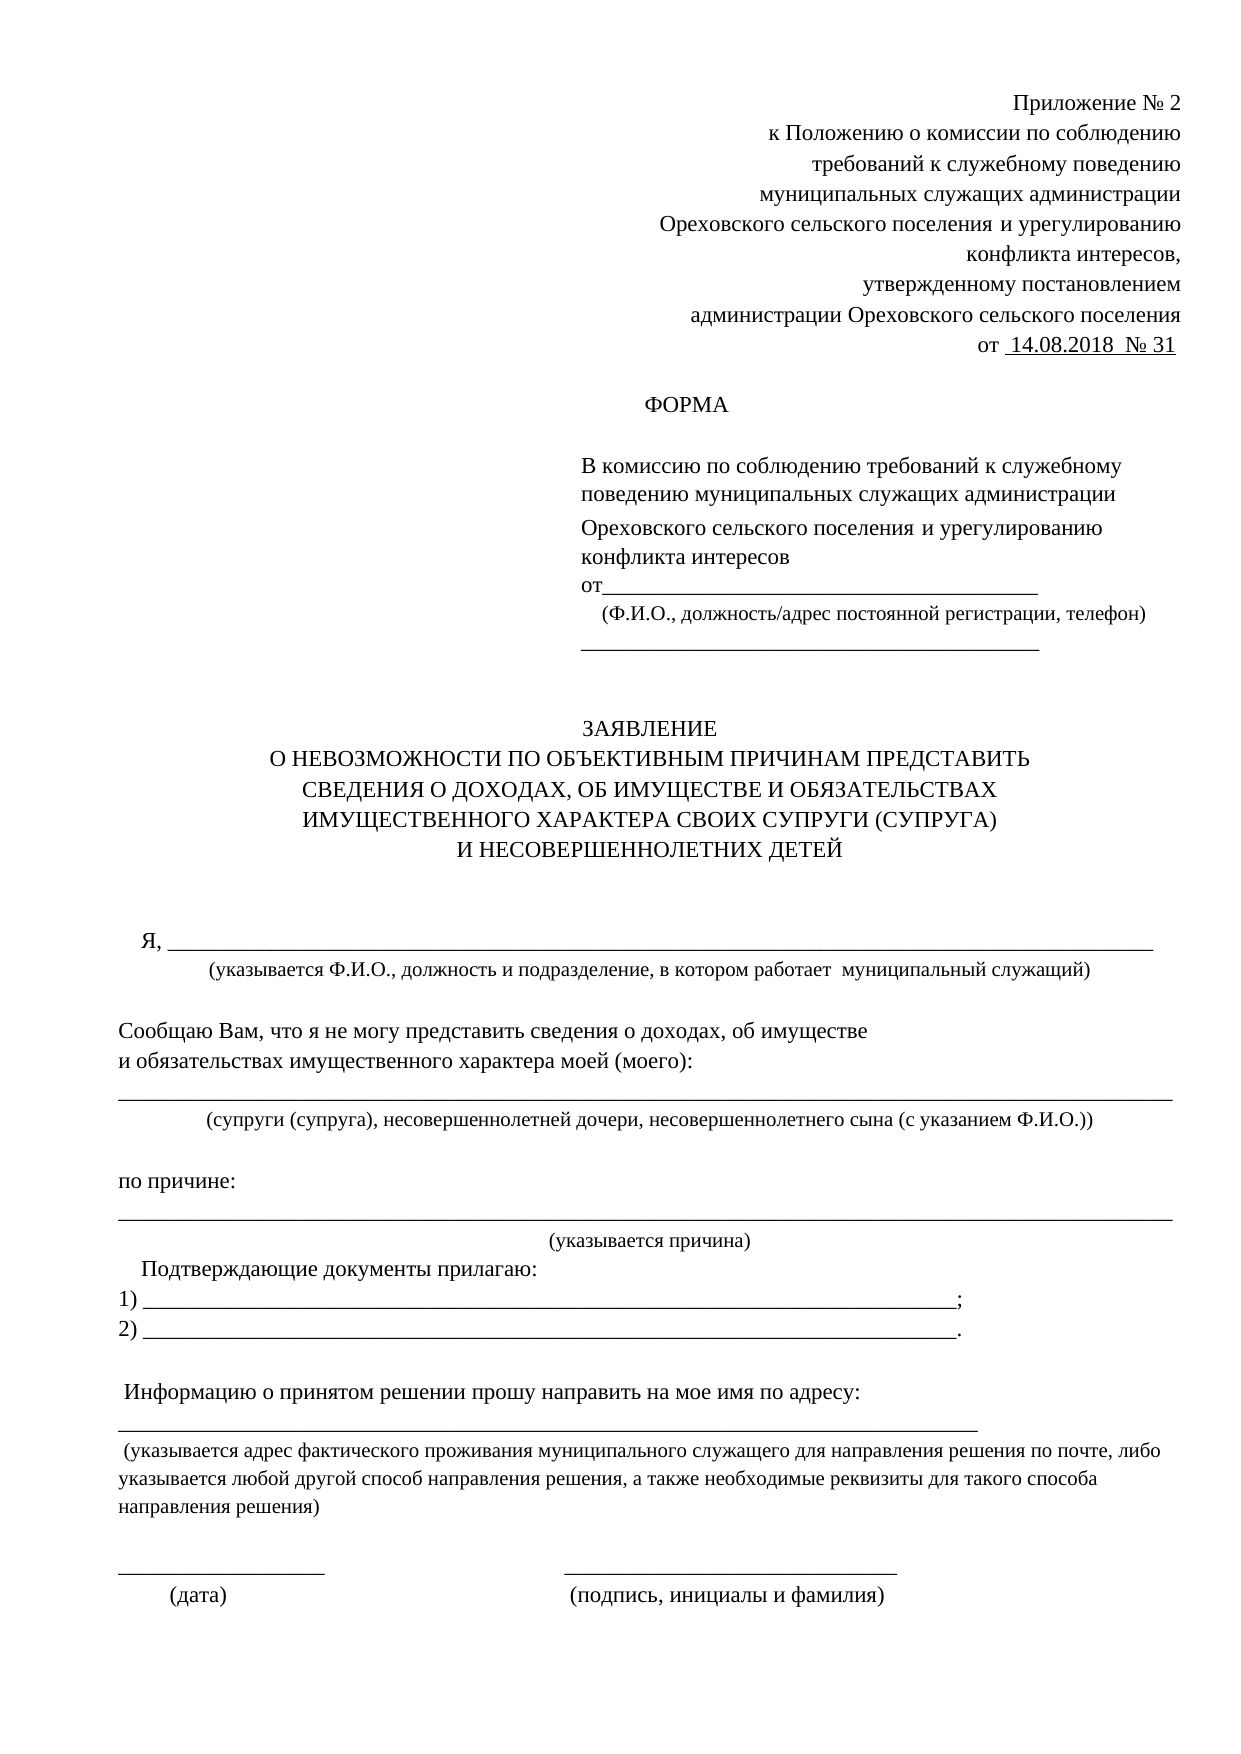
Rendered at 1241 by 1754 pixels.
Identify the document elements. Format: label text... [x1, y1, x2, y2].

text 2) _______________________________________________________________________. [118, 1316, 1181, 1342]
table_cell от______________________________________ (Ф.И.О., должность/адрес постоянной регистрации, телефон) [570, 571, 1181, 627]
text ___________________________________________________________________________ [118, 1408, 1181, 1434]
text __________________ _____________________________ [118, 1551, 1181, 1578]
text 1) _______________________________________________________________________; [118, 1285, 1181, 1312]
text от 14.08.2018 № 31. [118, 331, 1181, 357]
text требований к служебному поведению [118, 150, 1181, 176]
text утвержденному постановлением [118, 271, 1181, 297]
text ФОРМА [118, 391, 1181, 418]
text О НЕВОЗМОЖНОСТИ ПО ОБЪЕКТИВНЫМ ПРИЧИНАМ ПРЕДСТАВИТЬ [118, 745, 1181, 772]
text ЗАЯВЛЕНИЕ [118, 715, 1181, 742]
text Сообщаю Вам, что я не могу представить сведения о доходах, об имуществе [118, 1017, 1181, 1043]
text Подтверждающие документы прилагаю: [118, 1255, 1181, 1281]
text (указывается Ф.И.О., должность и подразделение, в котором работает муниципальный служащий) [118, 957, 1181, 981]
text муниципальных служащих администрации [118, 180, 1181, 206]
text И НЕСОВЕРШЕННОЛЕТНИХ ДЕТЕЙ [118, 836, 1181, 862]
text Я, ______________________________________________________________________________________ [118, 927, 1181, 953]
text (супруги (супруга), несовершеннолетней дочери, несовершеннолетнего сына (с указанием Ф.И.О.)) [118, 1107, 1181, 1131]
text к Положению о комиссии по соблюдению [118, 119, 1181, 146]
text ____________________________________________________________________________________________ [118, 1077, 1181, 1103]
text Приложение № 2 [118, 89, 1181, 116]
table_header В комиссию по соблюдению требований к служебному поведению муниципальных служащих администрации Ореховского сельского поселения и урегулированию конфликта интересов [570, 422, 1181, 571]
text администрации Ореховского сельского поселения [118, 301, 1181, 327]
text ИМУЩЕСТВЕННОГО ХАРАКТЕРА СВОИХ СУПРУГИ (СУПРУГА) [118, 806, 1181, 832]
text СВЕДЕНИЯ О ДОХОДАХ, ОБ ИМУЩЕСТВЕ И ОБЯЗАТЕЛЬСТВАХ [118, 776, 1181, 802]
text (дата) (подпись, инициалы и фамилия) [118, 1582, 1181, 1608]
text Ореховского сельского поселения и урегулированию конфликта интересов, [118, 210, 1181, 267]
text и обязательствах имущественного характера моей (моего): [118, 1047, 1181, 1073]
text ____________________________________________________________________________________________ [118, 1197, 1181, 1224]
text по причине: [118, 1167, 1181, 1193]
text (указывается причина) [118, 1227, 1181, 1252]
text Информацию о принятом решении прошу направить на мое имя по адресу: [118, 1378, 1181, 1404]
text (указывается адрес фактического проживания муниципального служащего для направления решения по почте, либо указывается любой другой способ направления решения, а также необходимые реквизиты для такого способа направления решения) [118, 1438, 1181, 1518]
table_cell ________________________________________ [570, 627, 1181, 655]
